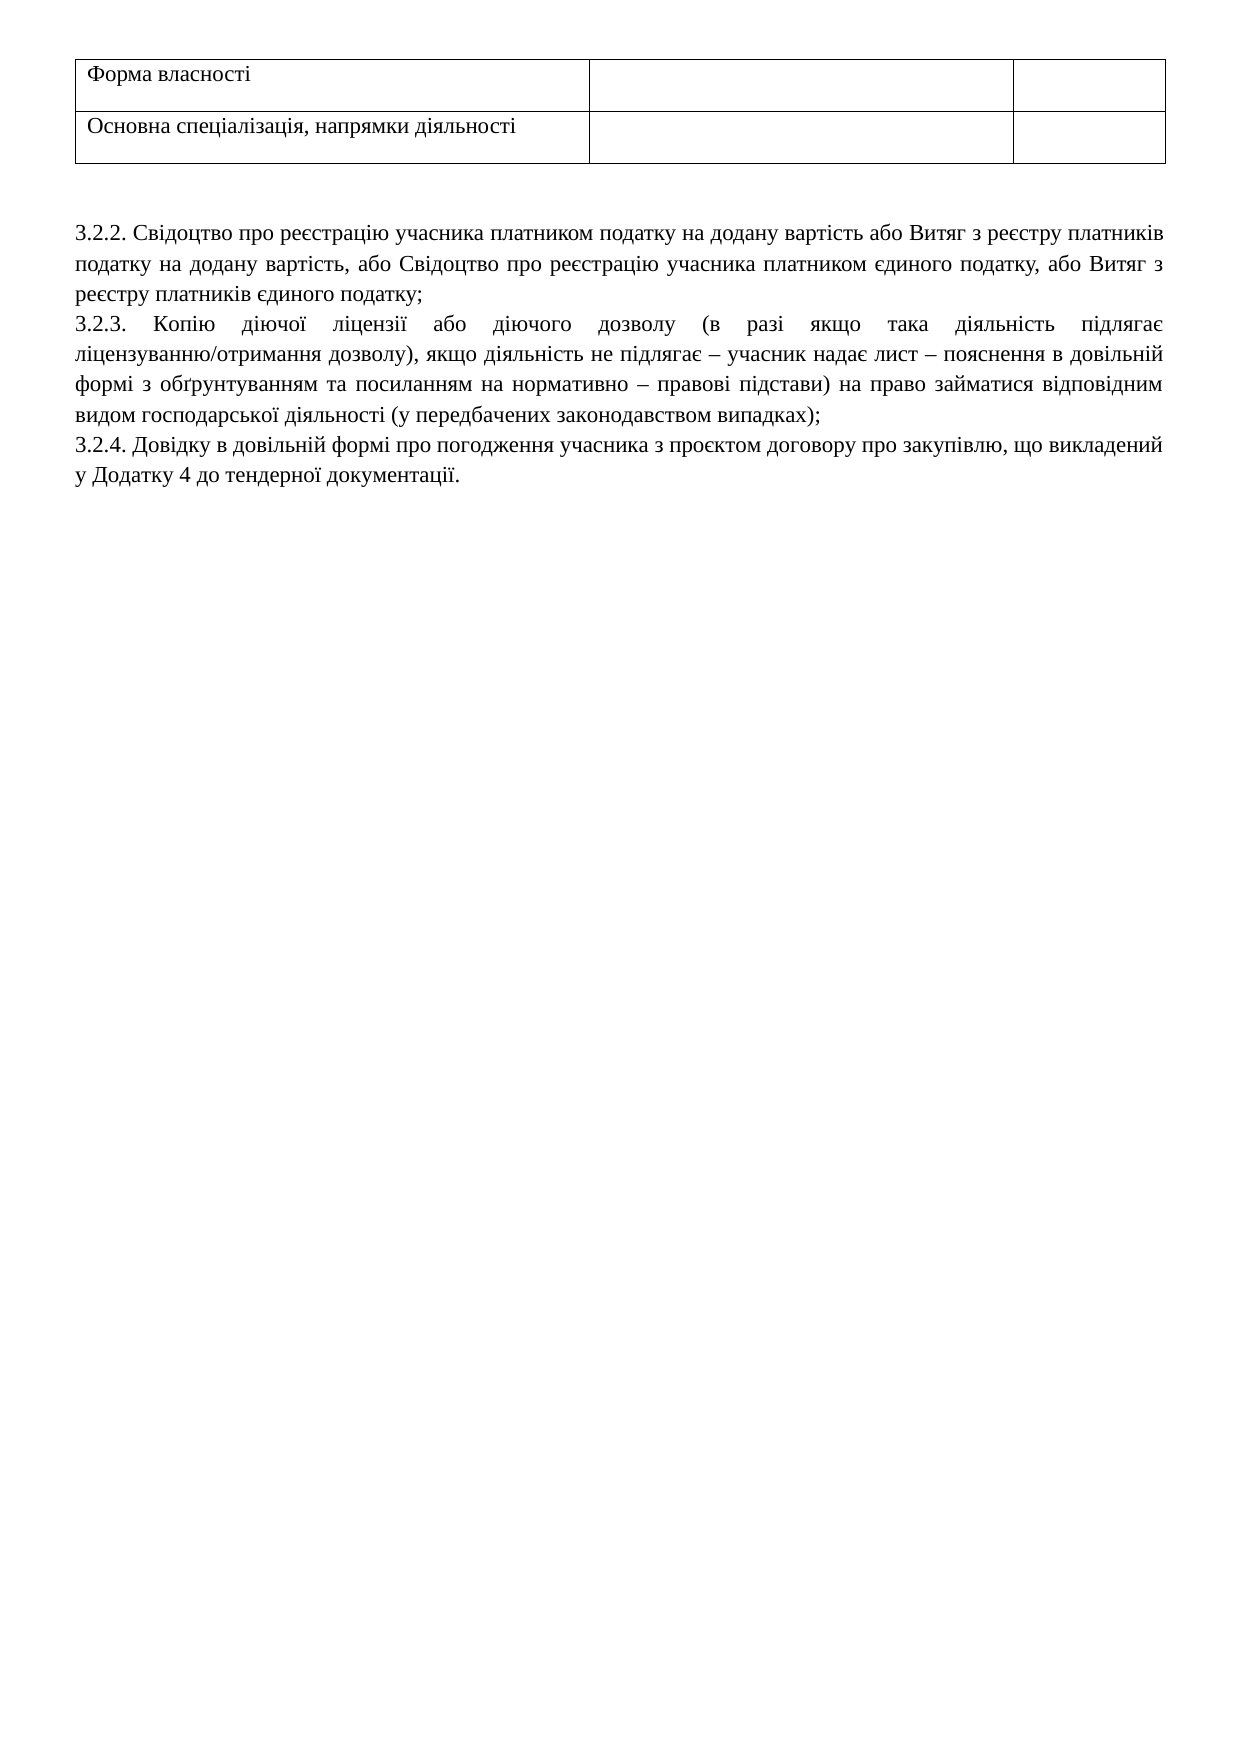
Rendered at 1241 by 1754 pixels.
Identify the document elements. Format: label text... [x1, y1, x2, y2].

table_cell Основна спеціалізація, напрямки діяльності [76, 112, 589, 163]
table_cell [1014, 60, 1165, 111]
table_cell [590, 60, 1013, 111]
table_cell Форма власності [76, 60, 589, 111]
text 3.2.4. Довідку в довільній формі про погодження учасника з проєктом договору про закупівлю, що викладений у Додатку 4 до тендерної документації. [75, 431, 1165, 487]
text 3.2.3. Копію діючої ліцензії або діючого дозволу (в разі якщо така діяльність підлягає ліцензуванню/отримання дозволу), якщо діяльність не підлягає – учасник надає лист – пояснення в довільній формі з обґрунтуванням та посиланням на нормативно – правові підстави) на право займатися відповідним видом господарської діяльності (у передбачених законодавством випадках); [75, 310, 1165, 427]
table_cell [590, 112, 1013, 163]
text 3.2.2. Свідоцтво про реєстрацію учасника платником податку на додану вартість або Витяг з реєстру платників податку на додану вартість, або Свідоцтво про реєстрацію учасника платником єдиного податку, або Витяг з реєстру платників єдиного податку; [75, 219, 1165, 306]
table_cell [1014, 112, 1165, 163]
